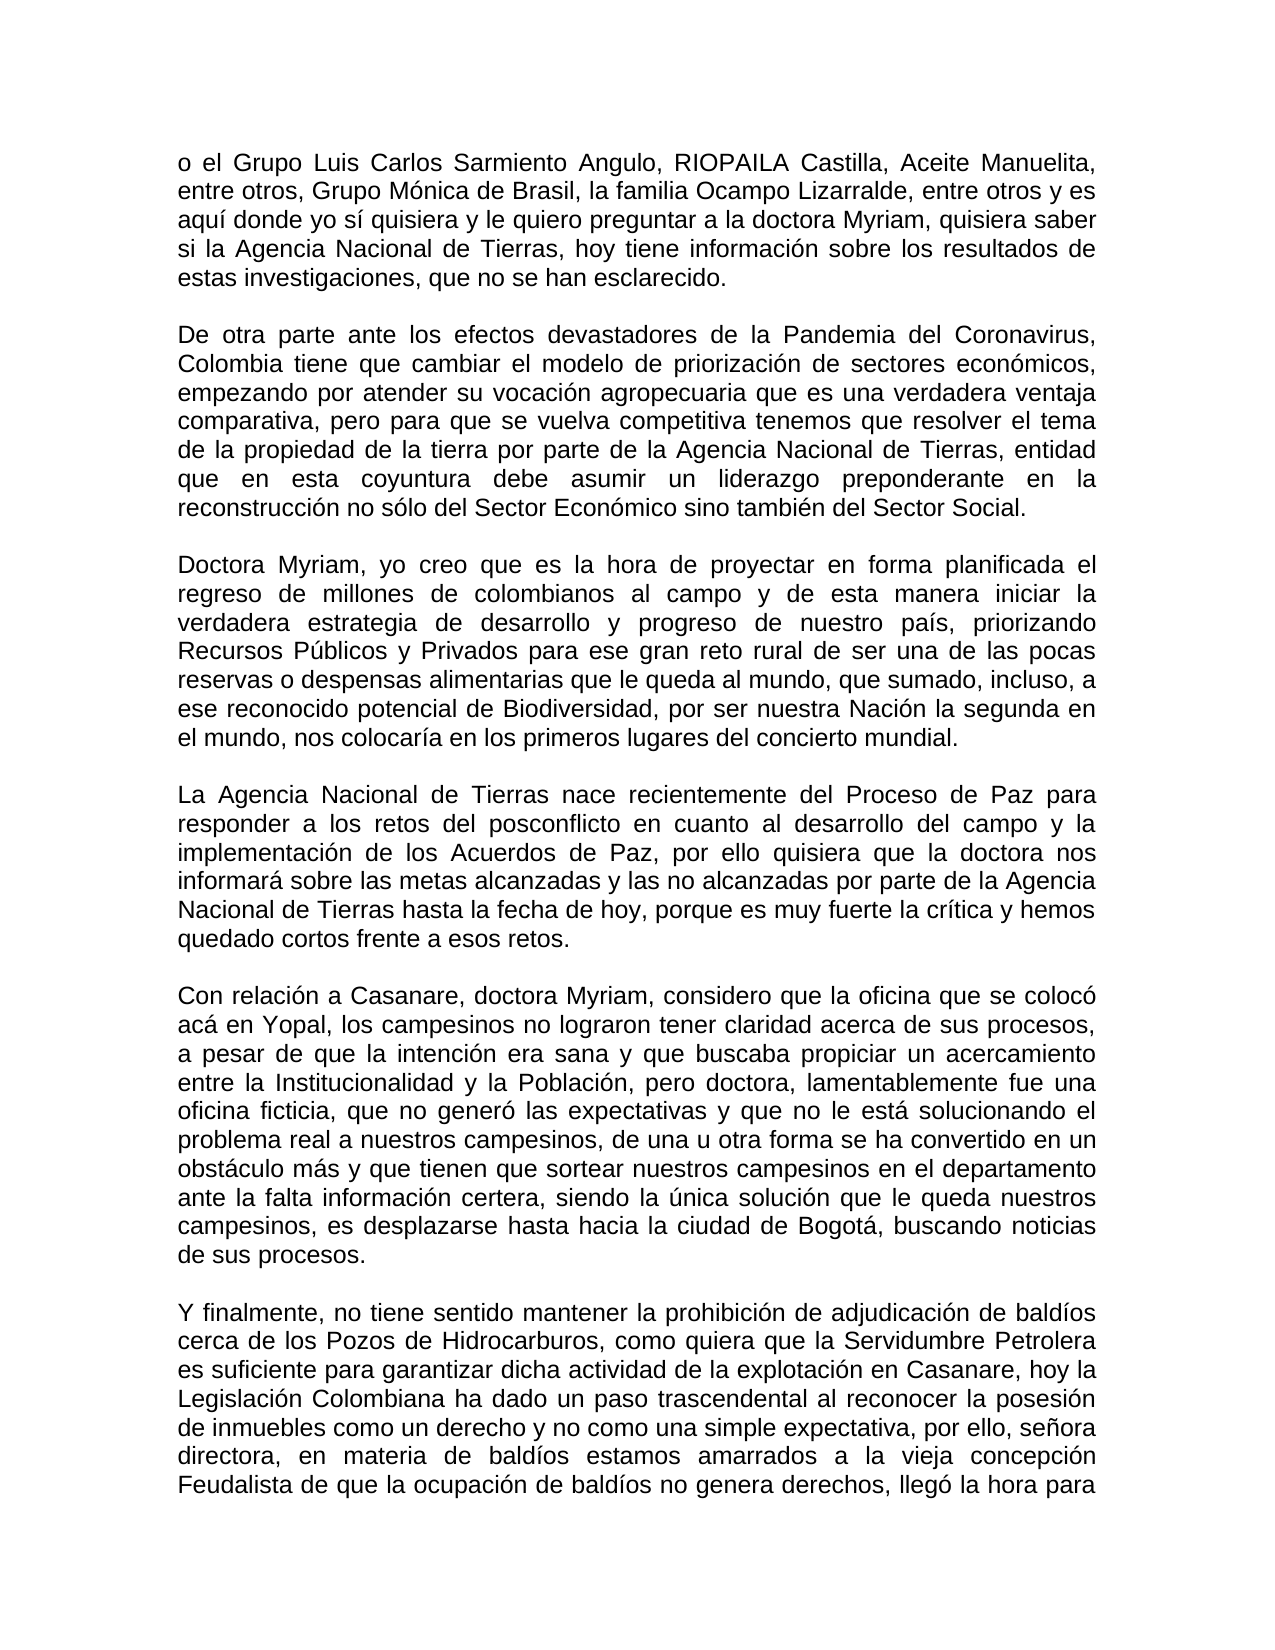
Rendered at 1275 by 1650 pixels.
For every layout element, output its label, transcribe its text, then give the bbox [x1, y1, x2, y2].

text La Agencia Nacional de Tierras nace recientemente del Proceso de Paz para responder a los retos del posconflicto en cuanto al desarrollo del campo y la implementación de los Acuerdos de Paz, por ello quisiera que la doctora nos informará sobre las metas alcanzadas y las no alcanzadas por parte de la Agencia Nacional de Tierras hasta la fecha de hoy, porque es muy fuerte la crítica y hemos quedado cortos frente a esos retos. [177, 780, 1098, 953]
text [177, 1298, 1098, 1499]
text Doctora Myriam, yo creo que es la hora de proyectar en forma planificada el regreso de millones de colombianos al campo y de esta manera iniciar la verdadera estrategia de desarrollo y progreso de nuestro país, priorizando Recursos Públicos y Privados para ese gran reto rural de ser una de las pocas reservas o despensas alimentarias que le queda al mundo, que sumado, incluso, a ese reconocido potencial de Biodiversidad, por ser nuestra Nación la segunda en el mundo, nos colocaría en los primeros lugares del concierto mundial. [177, 550, 1098, 751]
text Con relación a Casanare, doctora Myriam, considero que la oficina que se colocó acá en Yopal, los campesinos no lograron tener claridad acerca de sus procesos, a pesar de que la intención era sana y que buscaba propiciar un acercamiento entre la Institucionalidad y la Población, pero doctora, lamentablemente fue una oficina ficticia, que no generó las expectativas y que no le está solucionando el problema real a nuestros campesinos, de una u otra forma se ha convertido en un obstáculo más y que tienen que sortear nuestros campesinos en el departamento ante la falta información certera, siendo la única solución que le queda nuestros campesinos, es desplazarse hasta hacia la ciudad de Bogotá, buscando noticias de sus procesos. [177, 981, 1098, 1269]
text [177, 148, 1098, 291]
text De otra parte ante los efectos devastadores de la Pandemia del Coronavirus, Colombia tiene que cambiar el modelo de priorización de sectores económicos, empezando por atender su vocación agropecuaria que es una verdadera ventaja comparativa, pero para que se vuelva competitiva tenemos que resolver el tema de la propiedad de la tierra por parte de la Agencia Nacional de Tierras, entidad que en esta coyuntura debe asumir un liderazgo preponderante en la reconstrucción no sólo del Sector Económico sino también del Sector Social. [177, 320, 1098, 521]
